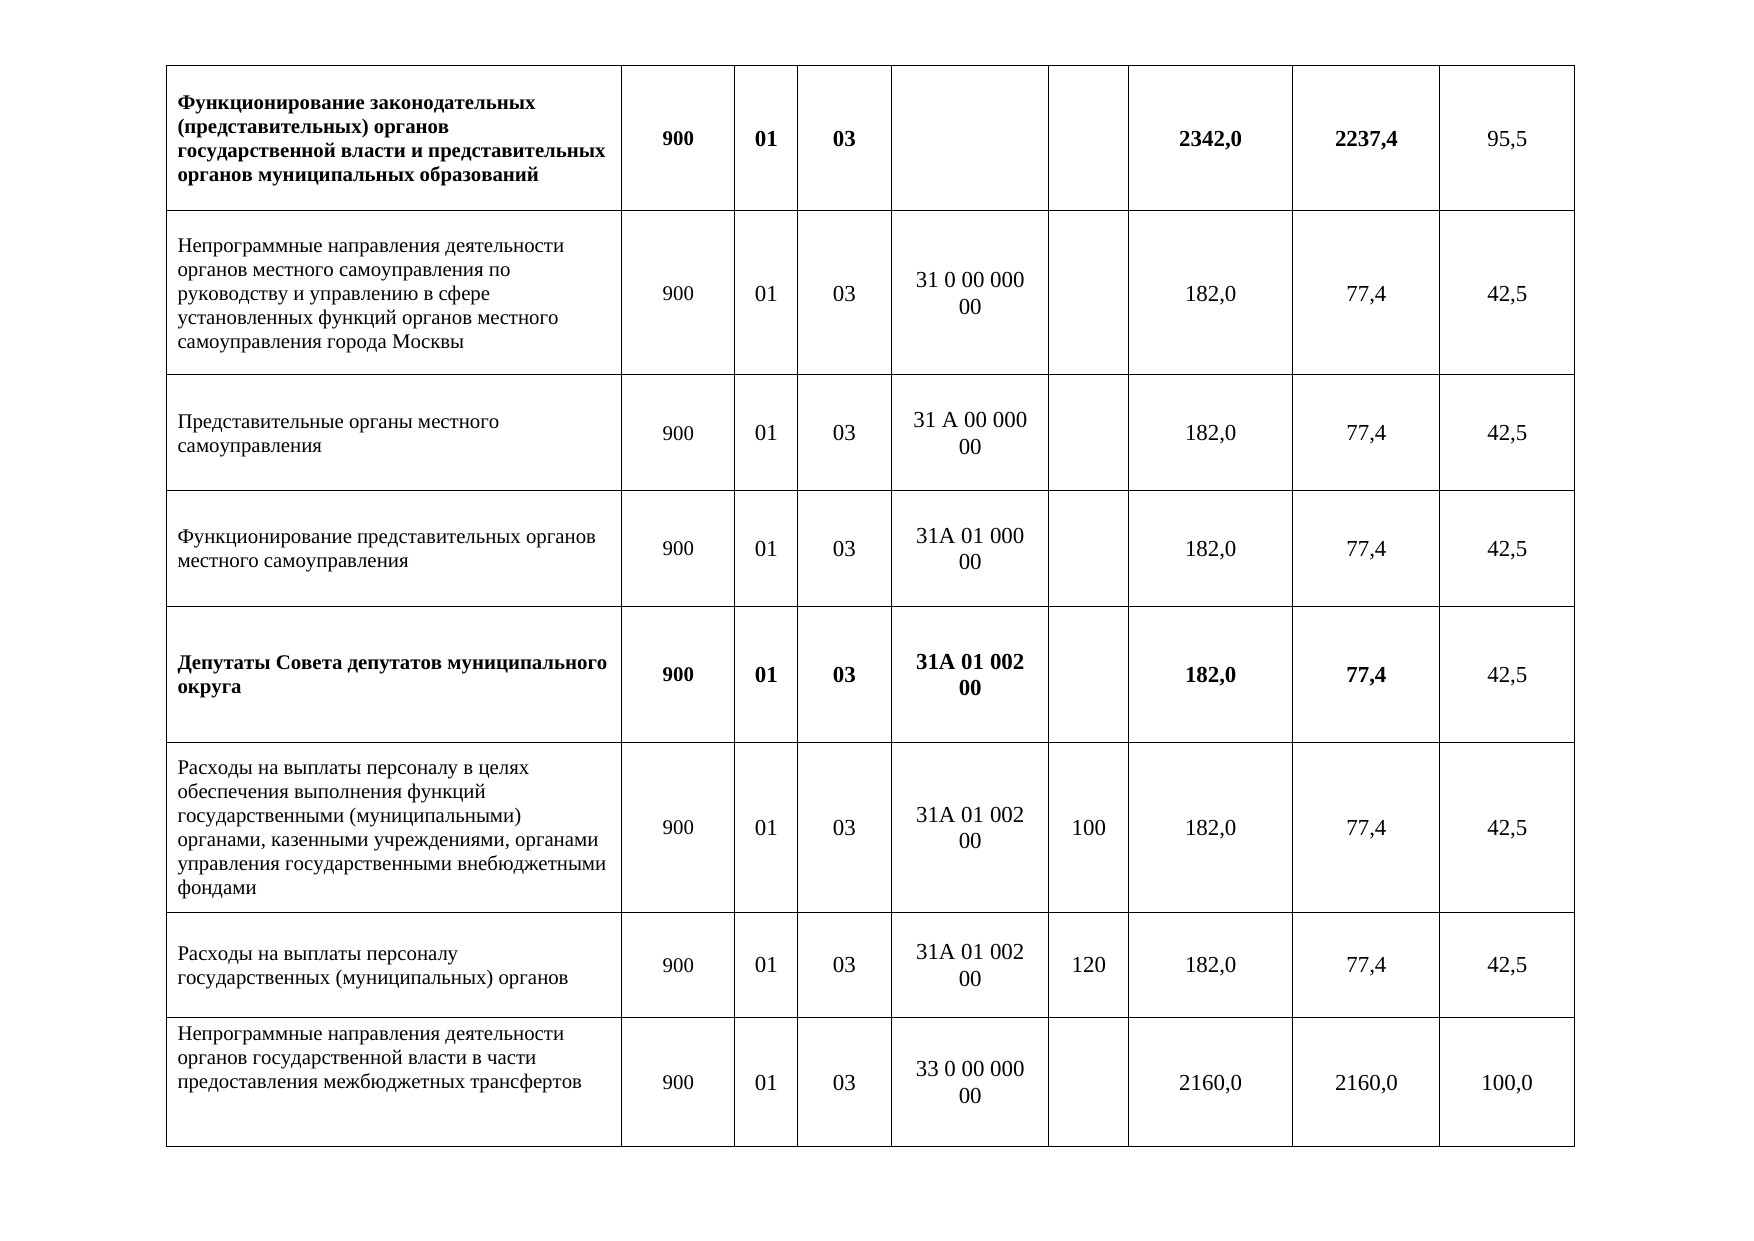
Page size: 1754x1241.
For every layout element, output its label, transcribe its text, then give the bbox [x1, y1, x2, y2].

table_cell 31А 01 002 00 [892, 913, 1048, 1017]
table_cell 182,0 [1129, 743, 1292, 912]
table_cell [1049, 375, 1128, 490]
table_cell [1049, 211, 1128, 374]
table_cell 100 [1049, 743, 1128, 912]
table_cell [1049, 66, 1128, 210]
table_cell 77,4 [1293, 743, 1439, 912]
table_cell Непрограммные направления деятельности органов местного самоуправления по руководству и управлению в сфере установленных функций органов местного самоуправления города Москвы [167, 211, 621, 374]
table_cell Непрограммные направления деятельности органов государственной власти в части предоставления межбюджетных трансфертов [167, 1018, 621, 1146]
table_cell 42,5 [1440, 491, 1574, 606]
table_cell 77,4 [1293, 491, 1439, 606]
table_cell [1049, 1018, 1128, 1146]
table_cell Депутаты Совета депутатов муниципального округа [167, 607, 621, 742]
table_cell 182,0 [1129, 913, 1292, 1017]
table_cell 900 [622, 491, 734, 606]
table_cell Функционирование законодательных (представительных) органов государственной власти и представительных органов муниципальных образований [167, 66, 621, 210]
table_cell 42,5 [1440, 375, 1574, 490]
table_cell Функционирование представительных органов местного самоуправления [167, 491, 621, 606]
table_cell 900 [622, 375, 734, 490]
table_cell 2237,4 [1293, 66, 1439, 210]
table_cell [1049, 491, 1128, 606]
table_cell 42,5 [1440, 913, 1574, 1017]
table_cell 01 [735, 66, 797, 210]
table_cell 95,5 [1440, 66, 1574, 210]
table_cell 31 А 00 000 00 [892, 375, 1048, 490]
table_cell 03 [798, 491, 891, 606]
table_cell 2342,0 [1129, 66, 1292, 210]
table_cell 182,0 [1129, 491, 1292, 606]
table_cell 120 [1049, 913, 1128, 1017]
table_cell 01 [735, 743, 797, 912]
table_cell 03 [798, 211, 891, 374]
table_cell 2160,0 [1293, 1018, 1439, 1146]
table_cell 03 [798, 743, 891, 912]
table_cell 77,4 [1293, 211, 1439, 374]
table_cell 01 [735, 1018, 797, 1146]
table_cell 01 [735, 211, 797, 374]
table_cell 42,5 [1440, 743, 1574, 912]
table_cell 900 [622, 1018, 734, 1146]
table_cell 03 [798, 1018, 891, 1146]
table_cell Представительные органы местного самоуправления [167, 375, 621, 490]
table_cell 03 [798, 66, 891, 210]
table_cell 900 [622, 607, 734, 742]
table_cell 77,4 [1293, 375, 1439, 490]
table_cell 900 [622, 66, 734, 210]
table_cell [1049, 607, 1128, 742]
table_cell 900 [622, 211, 734, 374]
table_cell 900 [622, 913, 734, 1017]
table_cell 01 [735, 913, 797, 1017]
table_cell 31 0 00 000 00 [892, 211, 1048, 374]
table_cell 31А 01 000 00 [892, 491, 1048, 606]
table_cell 03 [798, 913, 891, 1017]
table_cell 182,0 [1129, 375, 1292, 490]
table_cell 2160,0 [1129, 1018, 1292, 1146]
table_cell 182,0 [1129, 607, 1292, 742]
table_cell 01 [735, 607, 797, 742]
table_cell 03 [798, 375, 891, 490]
table_cell 31А 01 002 00 [892, 743, 1048, 912]
table_cell 100,0 [1440, 1018, 1574, 1146]
table_cell 900 [622, 743, 734, 912]
table_cell 42,5 [1440, 607, 1574, 742]
table_cell 182,0 [1129, 211, 1292, 374]
table_cell 01 [735, 491, 797, 606]
table_cell 77,4 [1293, 607, 1439, 742]
table_cell 42,5 [1440, 211, 1574, 374]
table_cell 77,4 [1293, 913, 1439, 1017]
table_cell 33 0 00 000 00 [892, 1018, 1048, 1146]
table_cell Расходы на выплаты персоналу в целях обеспечения выполнения функций государственными (муниципальными) органами, казенными учреждениями, органами управления государственными внебюджетными фондами [167, 743, 621, 912]
table_cell 03 [798, 607, 891, 742]
table_cell 31А 01 002 00 [892, 607, 1048, 742]
table_cell Расходы на выплаты персоналу государственных (муниципальных) органов [167, 913, 621, 1017]
table_cell [892, 66, 1048, 210]
table_cell 01 [735, 375, 797, 490]
